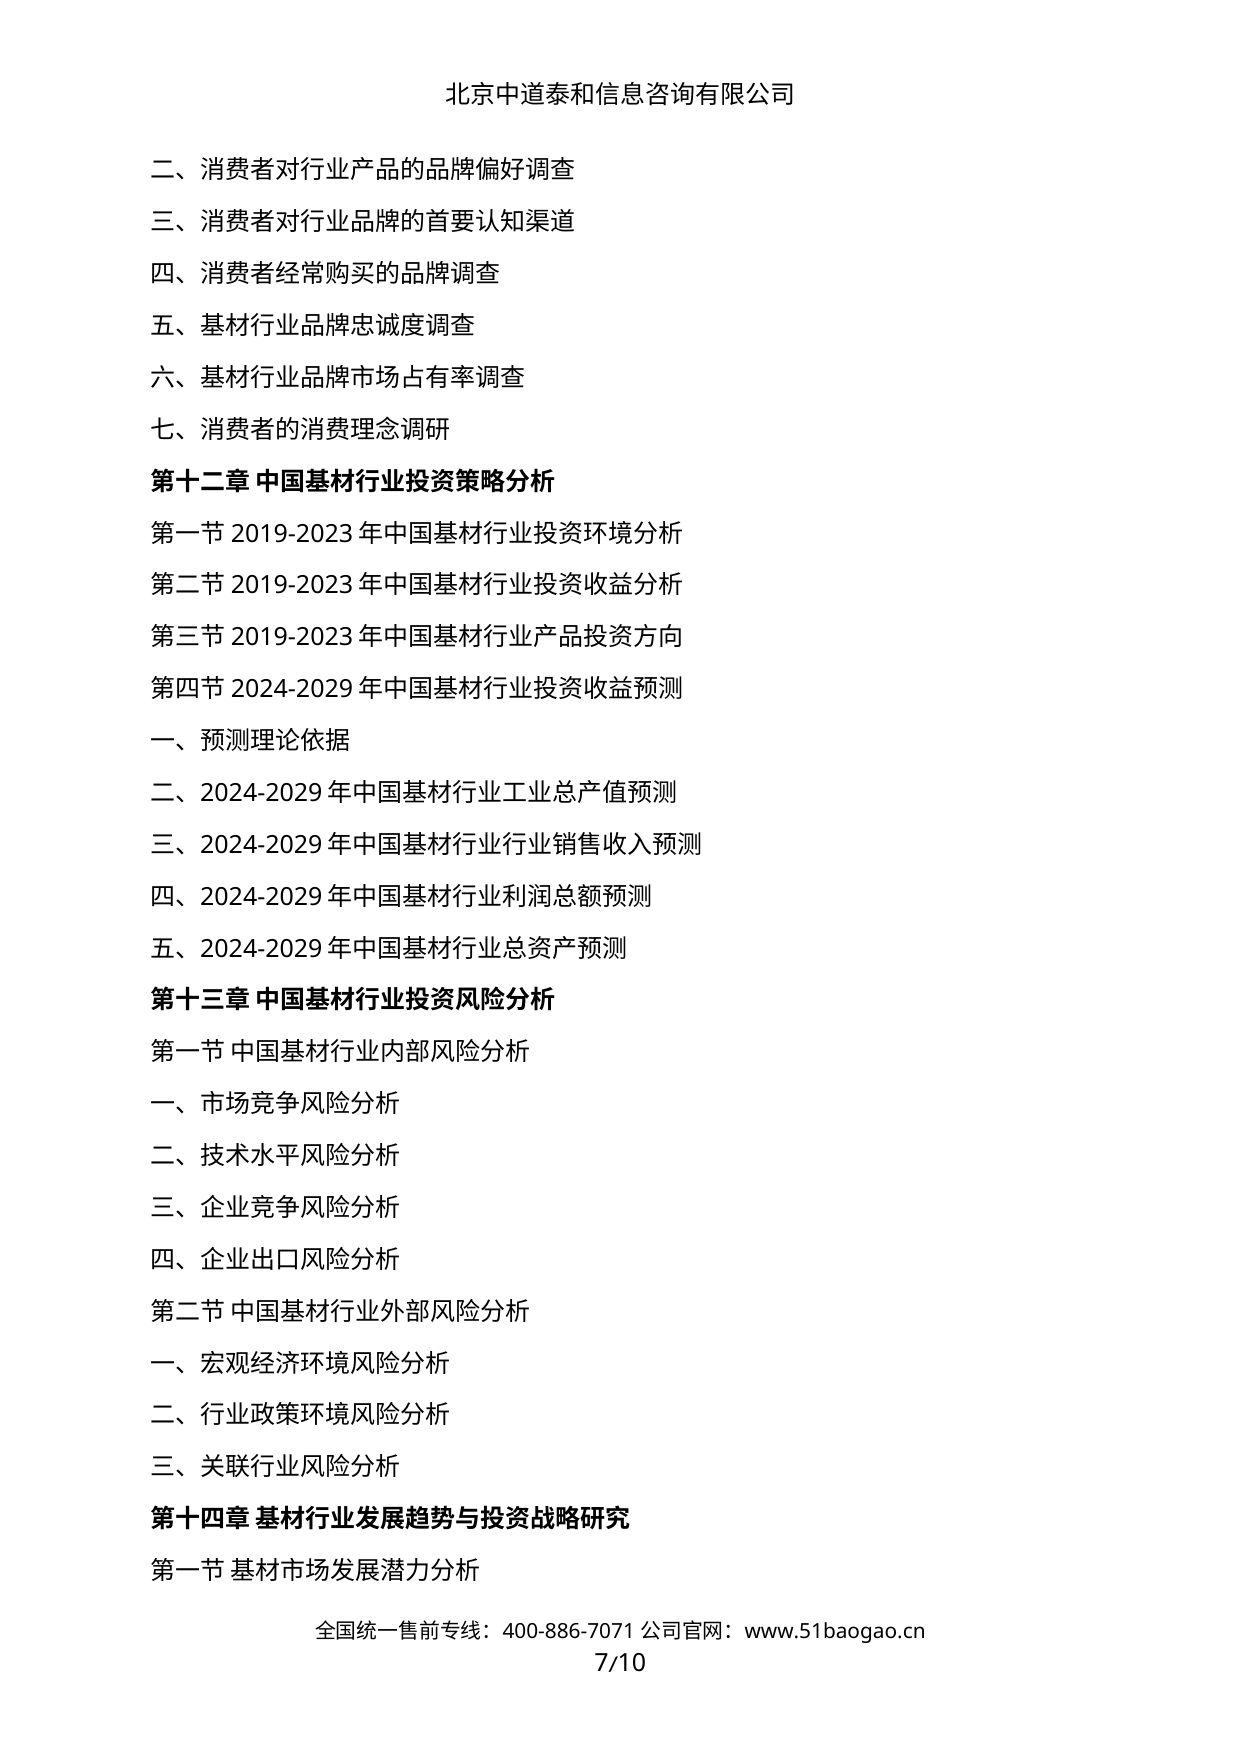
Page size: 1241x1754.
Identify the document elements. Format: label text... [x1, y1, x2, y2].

text 第一节 基材市场发展潜力分析 [150, 1551, 1090, 1587]
text 二、技术水平风险分析 [150, 1136, 1090, 1172]
text 第三节 2019-2023年中国基材行业产品投资方向 [150, 617, 1090, 653]
text 一、预测理论依据 [150, 721, 1090, 757]
text 三、2024-2029年中国基材行业行业销售收入预测 [150, 824, 1090, 861]
text 第十二章 中国基材行业投资策略分析 [150, 461, 1090, 497]
text 五、2024-2029年中国基材行业总资产预测 [150, 928, 1090, 964]
text 一、宏观经济环境风险分析 [150, 1343, 1090, 1379]
text 第二节 中国基材行业外部风险分析 [150, 1291, 1090, 1327]
text 五、基材行业品牌忠诚度调查 [150, 306, 1090, 342]
text 四、2024-2029年中国基材行业利润总额预测 [150, 876, 1090, 912]
text 二、消费者对行业产品的品牌偏好调查 [150, 150, 1090, 186]
text 三、消费者对行业品牌的首要认知渠道 [150, 202, 1090, 238]
text 四、消费者经常购买的品牌调查 [150, 254, 1090, 290]
text 第十三章 中国基材行业投资风险分析 [150, 980, 1090, 1016]
text 二、2024-2029年中国基材行业工业总产值预测 [150, 772, 1090, 809]
text 二、行业政策环境风险分析 [150, 1395, 1090, 1431]
text 七、消费者的消费理念调研 [150, 409, 1090, 446]
text 第一节 中国基材行业内部风险分析 [150, 1032, 1090, 1068]
text 第二节 2019-2023年中国基材行业投资收益分析 [150, 565, 1090, 601]
text 第四节 2024-2029年中国基材行业投资收益预测 [150, 669, 1090, 705]
text 第十四章 基材行业发展趋势与投资战略研究 [150, 1499, 1090, 1535]
text 一、市场竞争风险分析 [150, 1084, 1090, 1120]
text 三、企业竞争风险分析 [150, 1187, 1090, 1224]
text 四、企业出口风险分析 [150, 1239, 1090, 1276]
text 第一节 2019-2023年中国基材行业投资环境分析 [150, 513, 1090, 549]
text 三、关联行业风险分析 [150, 1447, 1090, 1483]
text 六、基材行业品牌市场占有率调查 [150, 357, 1090, 394]
